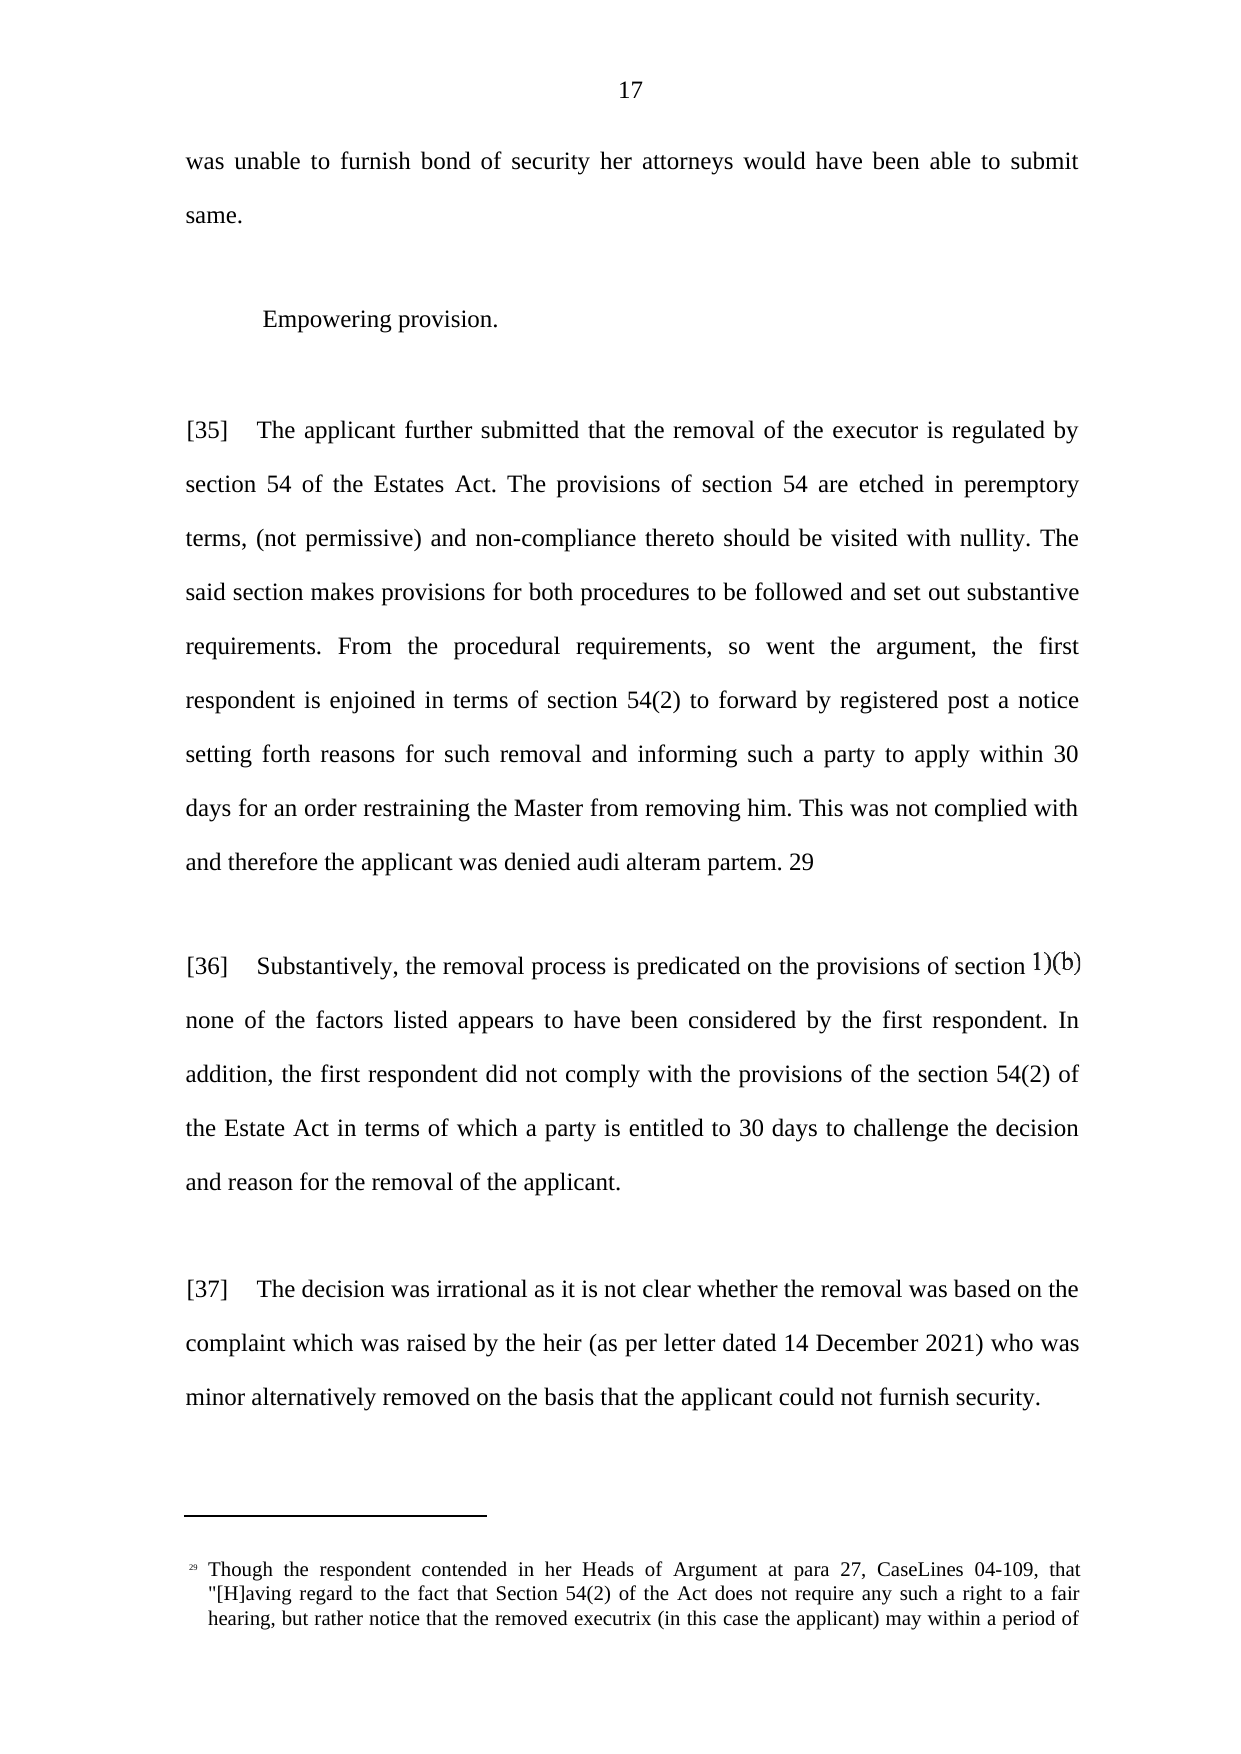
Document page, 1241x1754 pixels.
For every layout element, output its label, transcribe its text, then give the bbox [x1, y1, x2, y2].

list Substantively, the removal process is predicated on the provisions of section none of the factors listed appears to have been considered by the first respondent. In addition, the first respondent did not comply with the provisions of the section 54(2) of the Estate Act in terms of which a party is entitled to 30 days to challenge the decision and reason for the removal of the applicant. [185, 951, 1080, 1196]
text Empowering provision. [261, 304, 1080, 333]
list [189, 1557, 1081, 1630]
list The decision was irrational as it is not clear whether the removal was based on the complaint which was raised by the heir (as per letter dated 14 December 2021) who was minor alternatively removed on the basis that the applicant could not furnish security. [185, 1274, 1080, 1411]
list The applicant further submitted that the removal of the executor is regulated by section 54 of the Estates Act. The provisions of section 54 are etched in peremptory terms, (not permissive) and non-compliance thereto should be visited with nullity. The said section makes provisions for both procedures to be followed and set out substantive requirements. From the procedural requirements, so went the argument, the first respondent is enjoined in terms of section 54(2) to forward by registered post a notice setting forth reasons for such removal and informing such a party to apply within 30 days for an order restraining the Master from removing him. This was not complied with and therefore the applicant was denied audi alteram partem. 29 [185, 415, 1080, 876]
picture [1033, 951, 1081, 975]
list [185, 146, 1080, 229]
